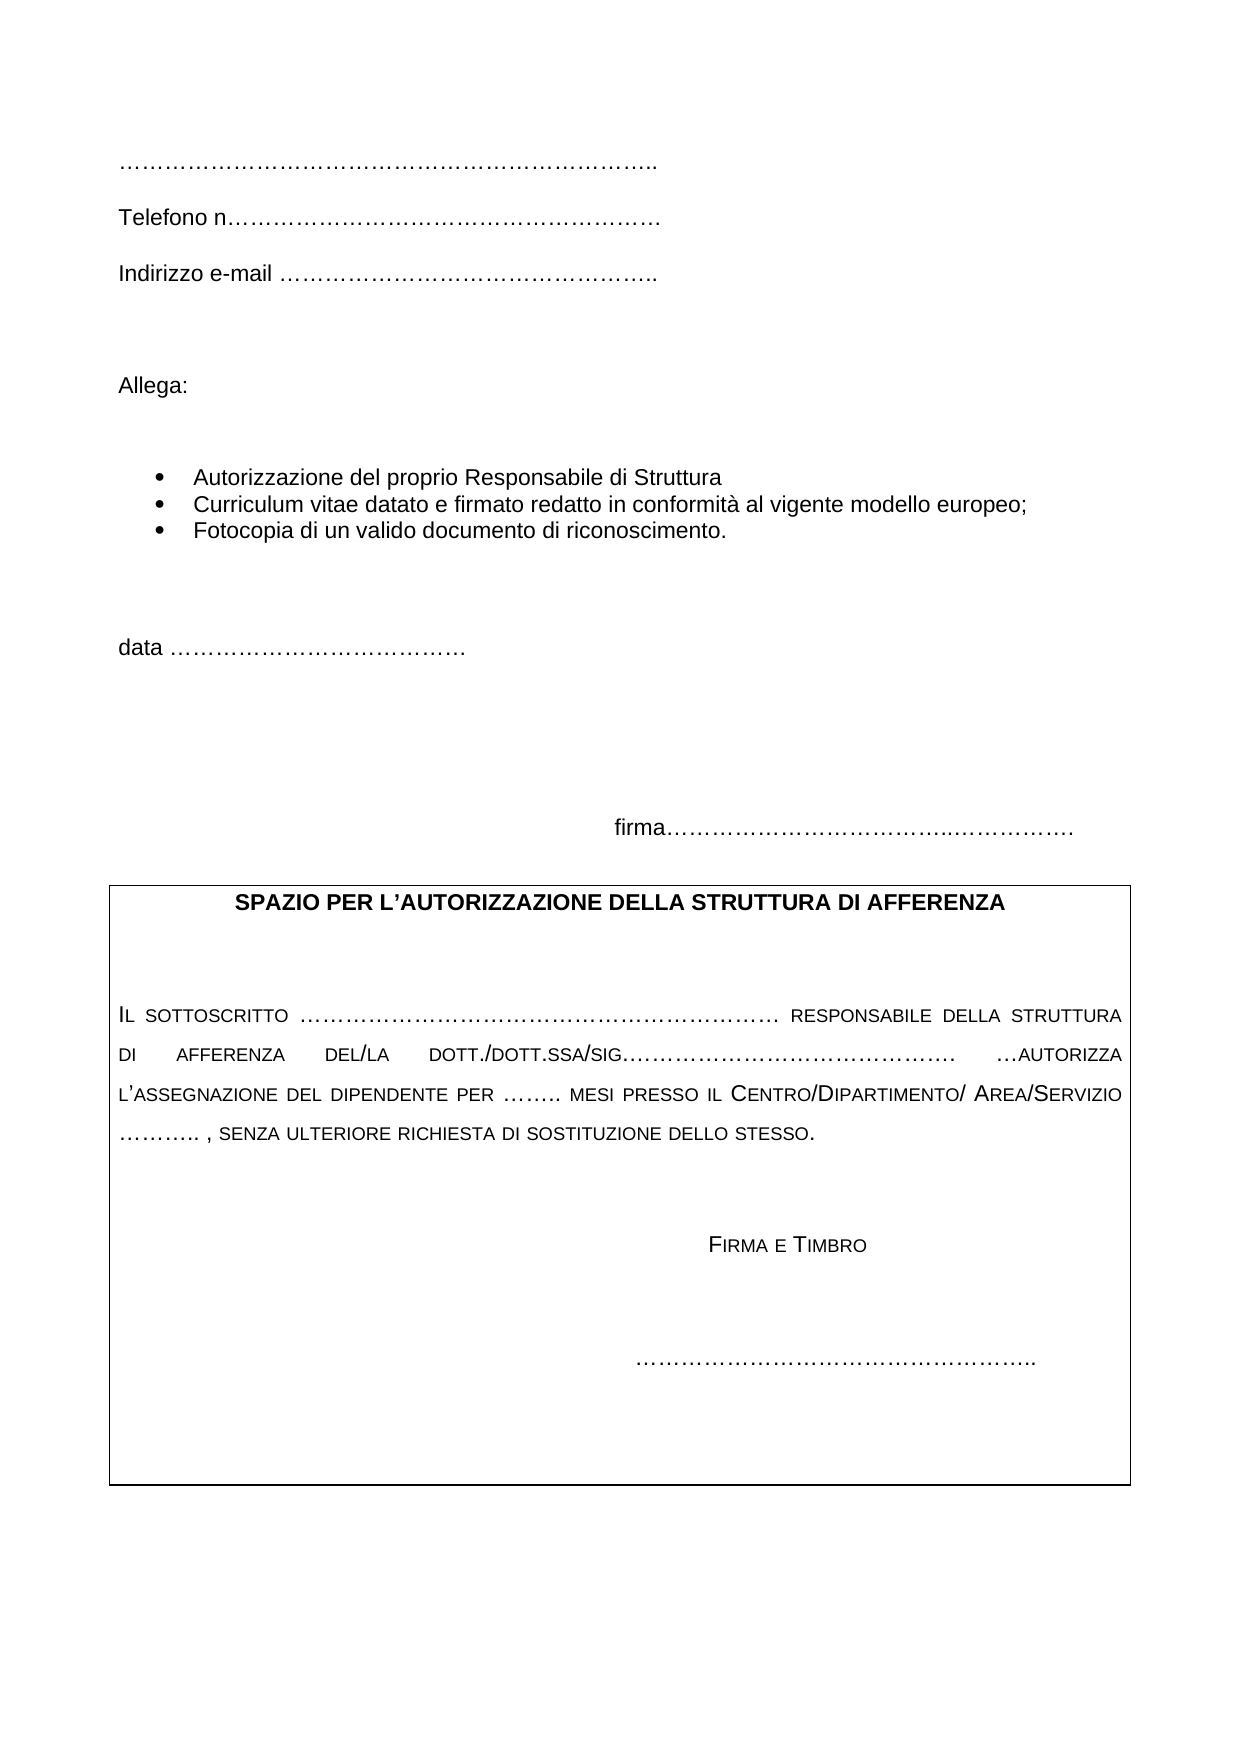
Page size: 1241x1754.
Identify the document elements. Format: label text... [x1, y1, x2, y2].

list Fotocopia di un valido documento di riconoscimento. [156, 517, 1122, 543]
text …………………………………………….. [110, 1341, 1130, 1370]
text Il sottoscritto ……………………………………………………… responsabile della struttura di afferenza del/la dott./dott.ssa/sig.……………………………………. …autorizza l’assegnazione del dipendente per …….. mesi presso il Centro/Dipartimento/ Area/Servizio ……….. , senza ulteriore richiesta di sostituzione dello stesso. [110, 998, 1130, 1146]
text SPAZIO PER L’AUTORIZZAZIONE DELLA STRUTTURA DI AFFERENZA [110, 886, 1130, 915]
text Firma e Timbro [110, 1228, 1130, 1258]
text data ………………………………… [118, 633, 1122, 660]
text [118, 148, 1122, 174]
text Indirizzo e-mail ………………………………………….. [118, 260, 1122, 286]
list Autorizzazione del proprio Responsabile di Struttura [156, 464, 1122, 491]
text Telefono n………………………………………………… [118, 204, 1122, 230]
text firma………………………………..……………. [118, 814, 1122, 840]
list Curriculum vitae datato e firmato redatto in conformità al vigente modello europeo; [156, 491, 1122, 517]
text Allega: [118, 372, 1122, 398]
